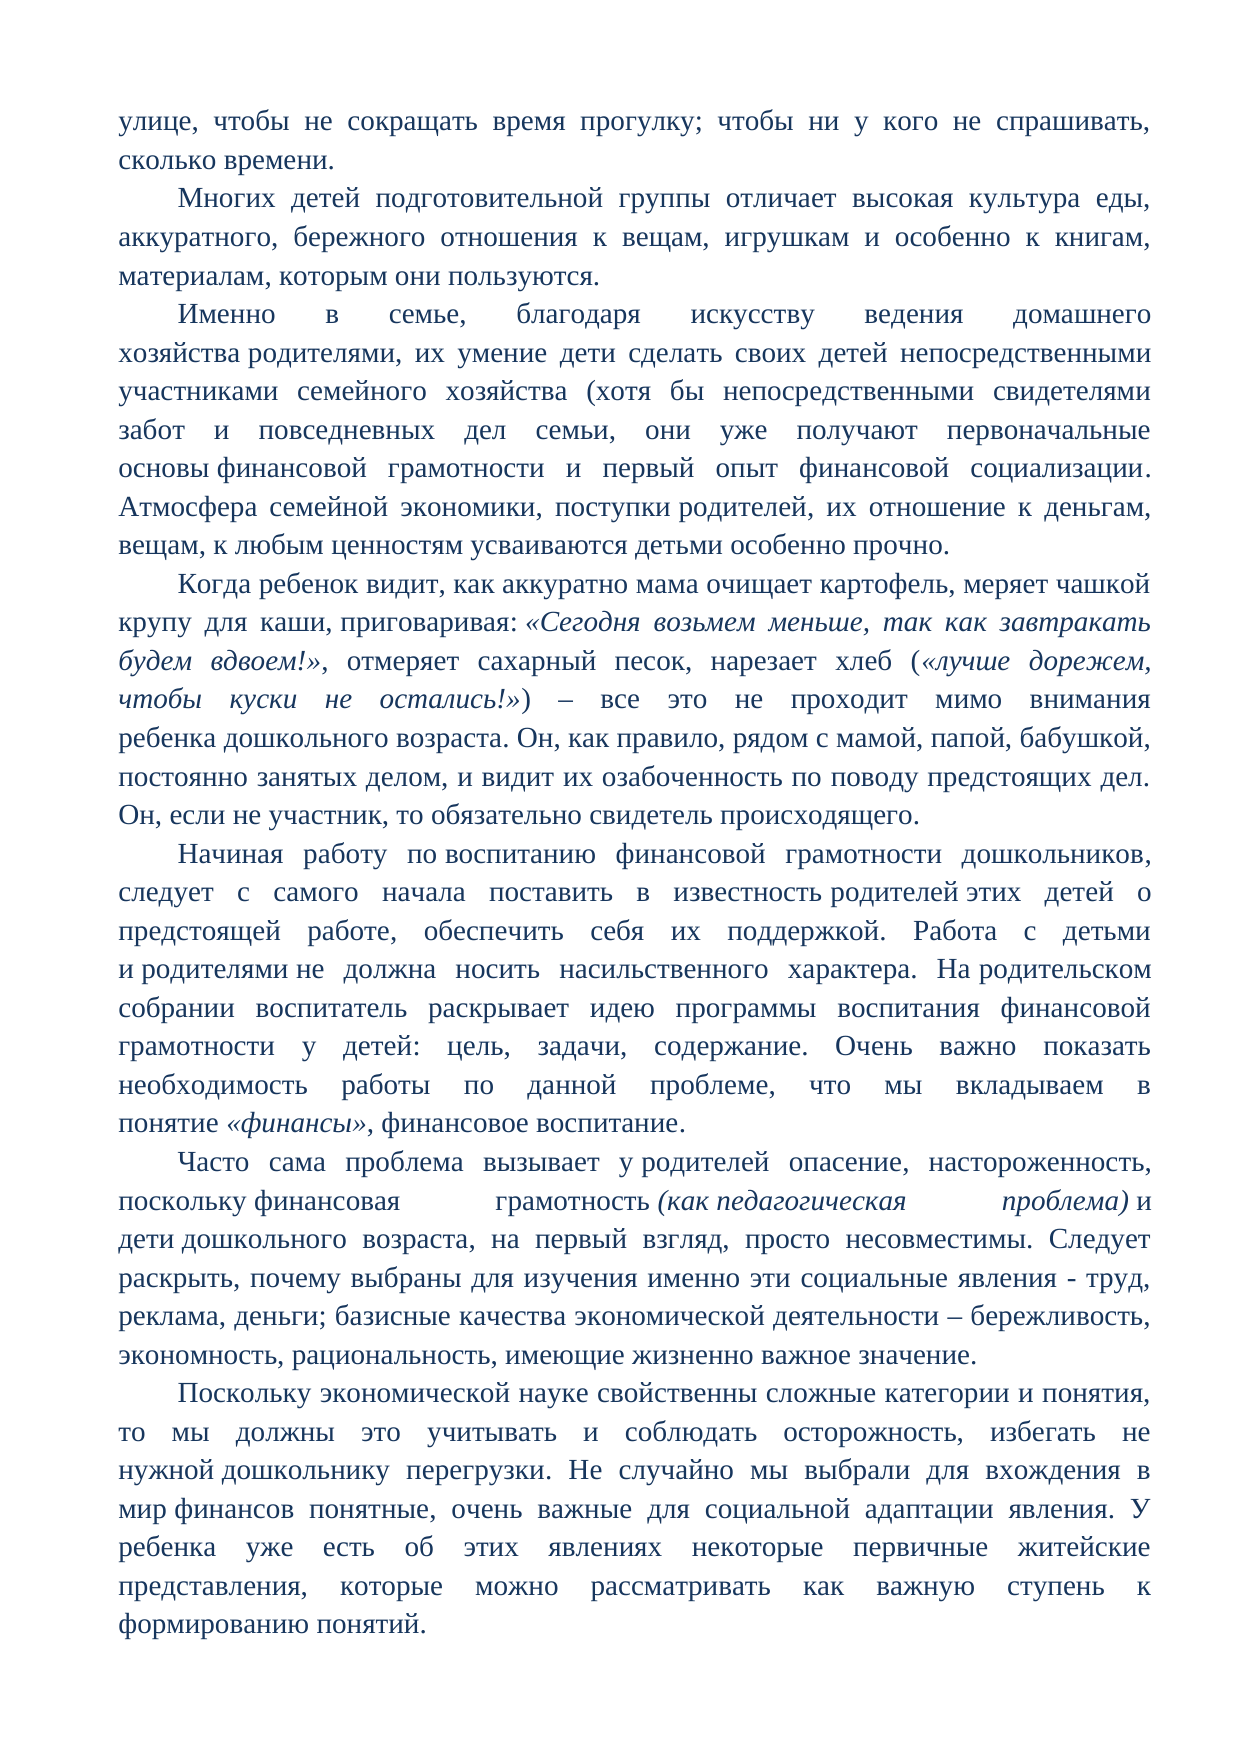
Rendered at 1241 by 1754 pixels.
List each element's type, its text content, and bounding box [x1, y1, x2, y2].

text Поскольку экономической науке свойственны сложные категории и понятия, то мы должны это учитывать и соблюдать осторожность, избегать не нужной дошкольнику перегрузки. Не случайно мы выбрали для вхождения в мир финансов понятные, очень важные для социальной адаптации явления. У ребенка уже есть об этих явлениях некоторые первичные житейские представления, которые можно рассматривать как важную ступень к формированию понятий. [118, 1375, 1152, 1640]
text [118, 103, 1152, 176]
text Именно в семье, благодаря искусству ведения домашнего хозяйства родителями, их умение дети сделать своих детей непосредственными участниками семейного хозяйства (хотя бы непосредственными свидетелями забот и повседневных дел семьи, они уже получают первоначальные основы финансовой грамотности и первый опыт финансовой социализации. Атмосфера семейной экономики, поступки родителей, их отношение к деньгам, вещам, к любым ценностям усваиваются детьми особенно прочно. [118, 296, 1152, 561]
text Часто сама проблема вызывает у родителей опасение, настороженность, поскольку финансовая грамотность (как педагогическая проблема) и дети дошкольного возраста, на первый взгляд, просто несовместимы. Следует раскрыть, почему выбраны для изучения именно эти социальные явления - труд, реклама, деньги; базисные качества экономической деятельности – бережливость, экономность, рациональность, имеющие жизненно важное значение. [118, 1144, 1152, 1370]
text Начиная работу по воспитанию финансовой грамотности дошкольников, следует с самого начала поставить в известность родителей этих детей о предстоящей работе, обеспечить себя их поддержкой. Работа с детьми и родителями не должна носить насильственного характера. На родительском собрании воспитатель раскрывает идею программы воспитания финансовой грамотности у детей: цель, задачи, содержание. Очень важно показать необходимость работы по данной проблеме, что мы вкладываем в понятие «финансы», финансовое воспитание. [118, 836, 1152, 1139]
text Многих детей подготовительной группы отличает высокая культура еды, аккуратного, бережного отношения к вещам, игрушкам и особенно к книгам, материалам, которым они пользуются. [118, 181, 1152, 291]
text Когда ребенок видит, как аккуратно мама очищает картофель, меряет чашкой крупу для каши, приговаривая: «Сегодня возьмем меньше, так как завтракать будем вдвоем!», отмеряет сахарный песок, нарезает хлеб («лучше дорежем, чтобы куски не остались!») – все это не проходит мимо внимания ребенка дошкольного возраста. Он, как правило, рядом с мамой, папой, бабушкой, постоянно занятых делом, и видит их озабоченность по поводу предстоящих дел. Он, если не участник, то обязательно свидетель происходящего. [118, 566, 1152, 831]
